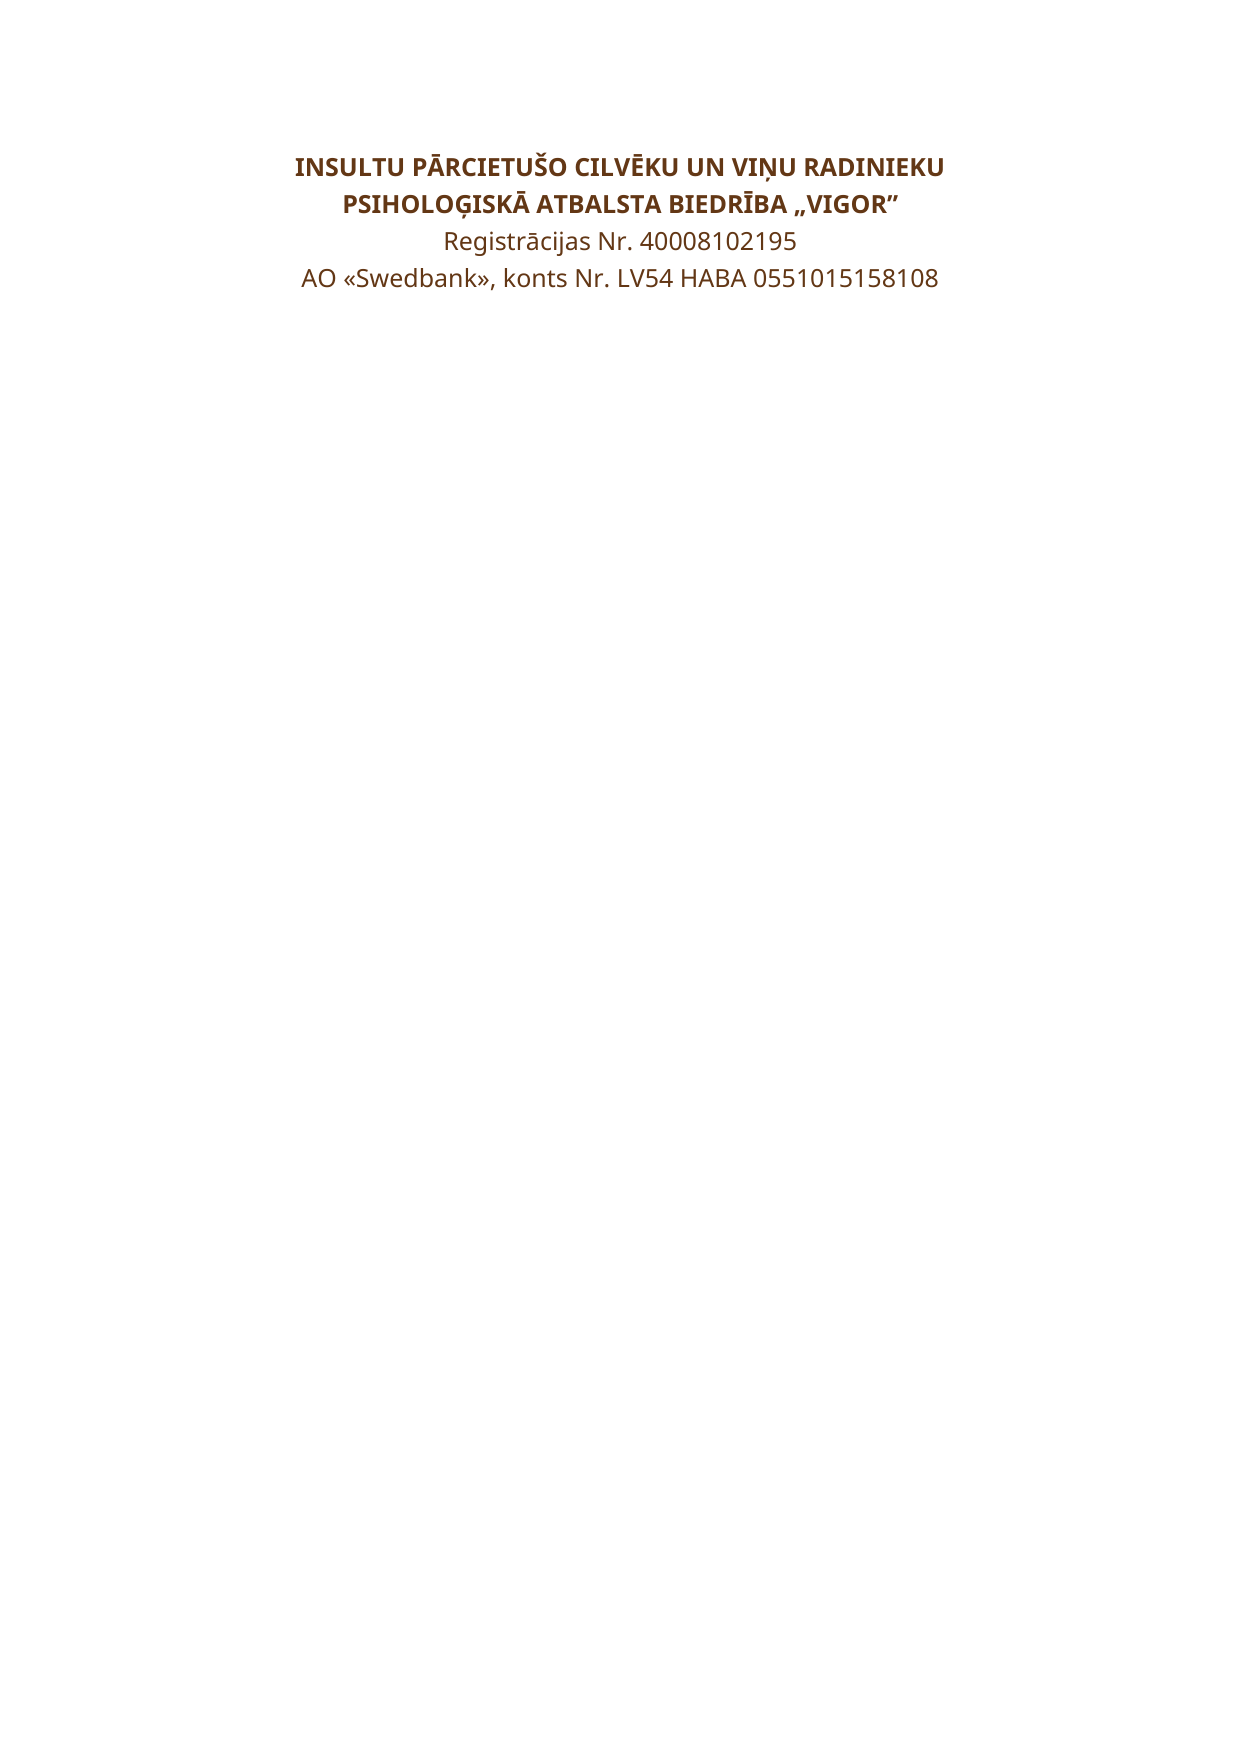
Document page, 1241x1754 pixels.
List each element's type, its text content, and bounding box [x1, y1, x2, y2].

text INSULTU PĀRCIETUŠO CILVĒKU UN VIŅU RADINIEKU PSIHOLOĢISKĀ ATBALSTA BIEDRĪBA „VIGOR” Registrācijas Nr. 40008102195 AO «Swedbank», konts Nr. LV54 HABA 0551015158108 [150, 150, 1090, 294]
